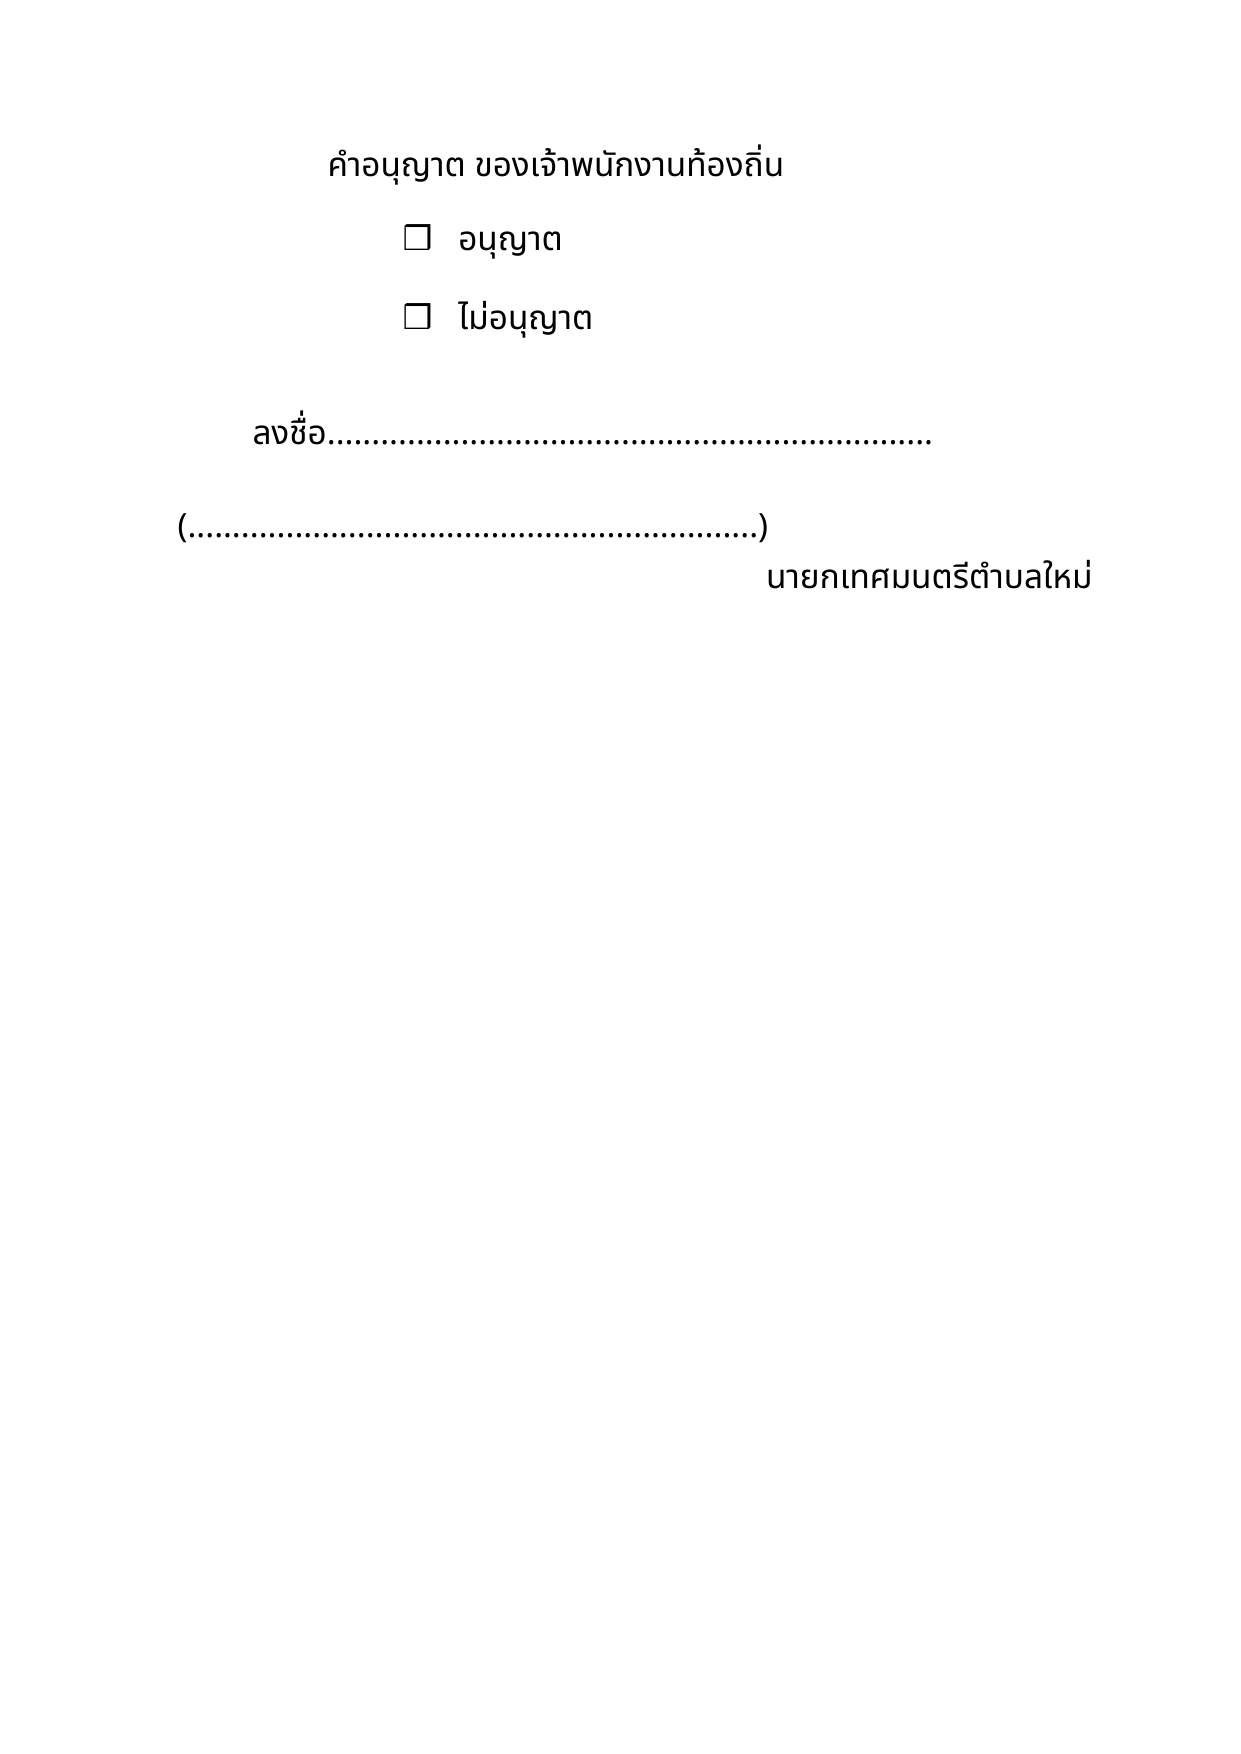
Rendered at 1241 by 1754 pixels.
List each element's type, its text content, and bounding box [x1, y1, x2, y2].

text นายกเทศมนตรีตำบลใหม่ [177, 553, 1122, 604]
text ลงชื่อ.................................................................... [177, 373, 1122, 459]
text คำอนุญาต ของเจ้าพนักงานท้องถิ่น [177, 141, 1122, 191]
text ❒ ไม่อนุญาต [177, 294, 1122, 344]
text ❒ อนุญาต [177, 215, 1122, 266]
text (................................................................) [177, 467, 1122, 547]
